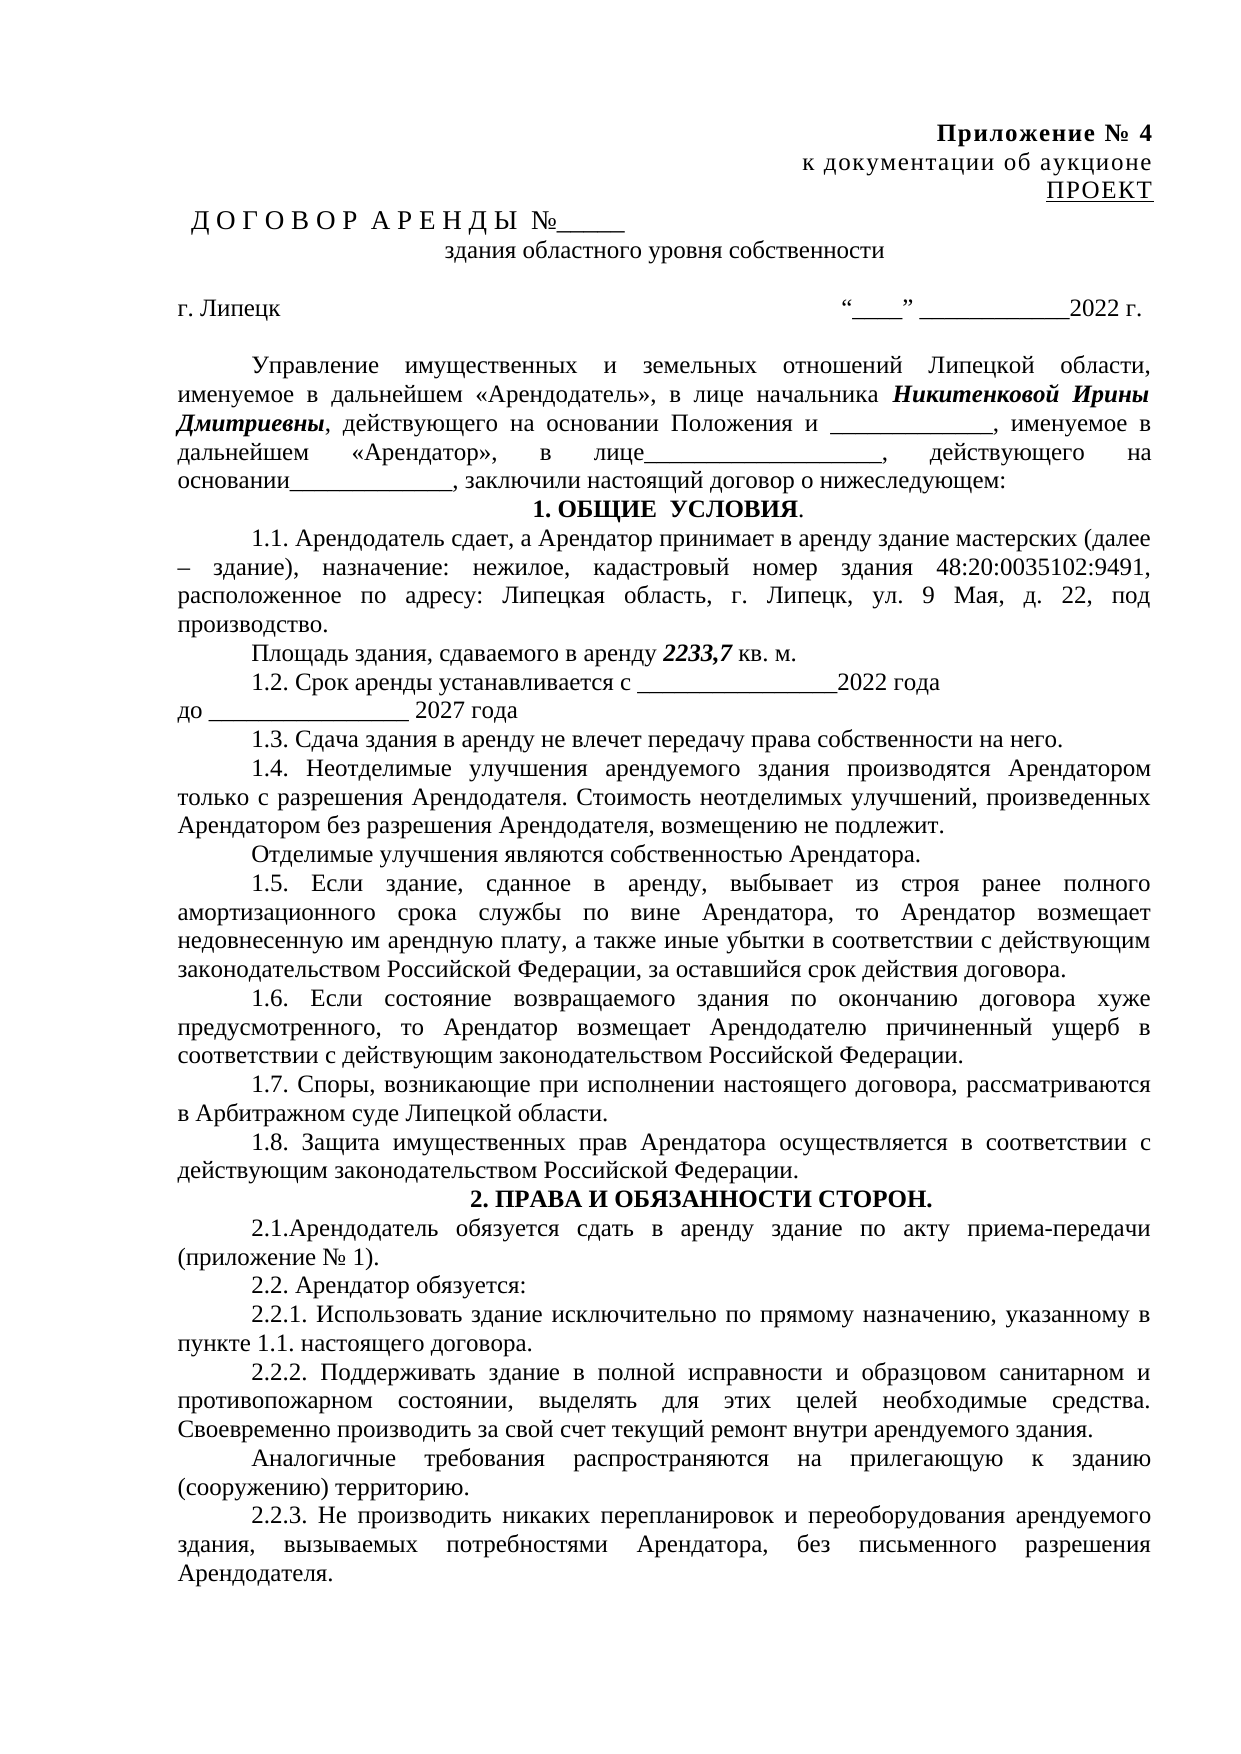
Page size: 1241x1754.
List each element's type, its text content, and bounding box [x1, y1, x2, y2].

text 1.7. Споры, возникающие при исполнении настоящего договора, рассматриваются в Арбитражном суде Липецкой области. [177, 1069, 1152, 1127]
text Приложение № 4 [177, 118, 1152, 147]
text 1.8. Защита имущественных прав Арендатора осуществляется в соответствии с действующим законодательством Российской Федерации. [177, 1127, 1152, 1184]
text 1.3. Сдача здания в аренду не влечет передачу права собственности на него. [177, 724, 1152, 753]
text 2.2.2. Поддерживать здание в полной исправности и образцовом санитарном и противопожарном состоянии, выделять для этих целей необходимые средства. Своевременно производить за свой счет текущий ремонт внутри арендуемого здания. [177, 1357, 1152, 1443]
text здания областного уровня собственности [177, 236, 1152, 264]
text Аналогичные требования распространяются на прилегающую к зданию (сооружению) территорию. [177, 1443, 1152, 1501]
text 1.1. Арендодатель сдает, а Арендатор принимает в аренду здание мастерских (далее – здание), назначение: нежилое, кадастровый номер здания 48:20:0035102:9491, расположенное по адресу: Липецкая область, г. Липецк, ул. 9 Мая, д. 22, под производство. [177, 523, 1152, 638]
text 2.1.Арендодатель обязуется сдать в аренду здание по акту приема-передачи (приложение № 1). [177, 1213, 1152, 1271]
text 1. ОБЩИЕ УСЛОВИЯ. [177, 494, 1152, 523]
text Отделимые улучшения являются собственностью Арендатора. [177, 839, 1152, 868]
text до ________________ 2027 года [177, 696, 1152, 724]
text 1.4. Неотделимые улучшения арендуемого здания производятся Арендатором только с разрешения Арендодателя. Стоимость неотделимых улучшений, произведенных Арендатором без разрешения Арендодателя, возмещению не подлежит. [177, 753, 1152, 839]
text 1.2. Срок аренды устанавливается с ________________2022 года [177, 667, 1152, 696]
text г. Липецк “____” ____________2022 г. [177, 293, 1152, 322]
text 1.6. Если состояние возвращаемого здания по окончанию договора хуже предусмотренного, то Арендатор возмещает Арендодателю причиненный ущерб в соответствии с действующим законодательством Российской Федерации. [177, 983, 1152, 1069]
text Управление имущественных и земельных отношений Липецкой области, именуемое в дальнейшем «Арендодатель», в лице начальника Никитенковой Ирины Дмитриевны, действующего на основании Положения и _____________, именуемое в дальнейшем «Арендатор», в лице___________________, действующего на основании_____________, заключили настоящий договор о нижеследующем: [177, 351, 1152, 494]
text 2.2.1. Использовать здание исключительно по прямому назначению, указанному в пункте 1.1. настоящего договора. [177, 1299, 1152, 1357]
text 2.2. Арендатор обязуется: [177, 1271, 1152, 1299]
text к документации об аукционе [177, 147, 1152, 176]
text 2.2.3. Не производить никаких перепланировок и переоборудования арендуемого здания, вызываемых потребностями Арендатора, без письменного разрешения Арендодателя. [177, 1501, 1152, 1587]
text Площадь здания, сдаваемого в аренду 2233,7 кв. м. [177, 638, 1152, 667]
text ПРОЕКТ [177, 176, 1152, 204]
text 1.5. Если здание, сданное в аренду, выбывает из строя ранее полного амортизационного срока службы по вине Арендатора, то Арендатор возмещает недовнесенную им арендную плату, а также иные убытки в соответствии с действующим законодательством Российской Федерации, за оставшийся срок действия договора. [177, 868, 1152, 983]
text 2. ПРАВА И ОБЯЗАННОСТИ СТОРОН. [177, 1184, 1152, 1213]
